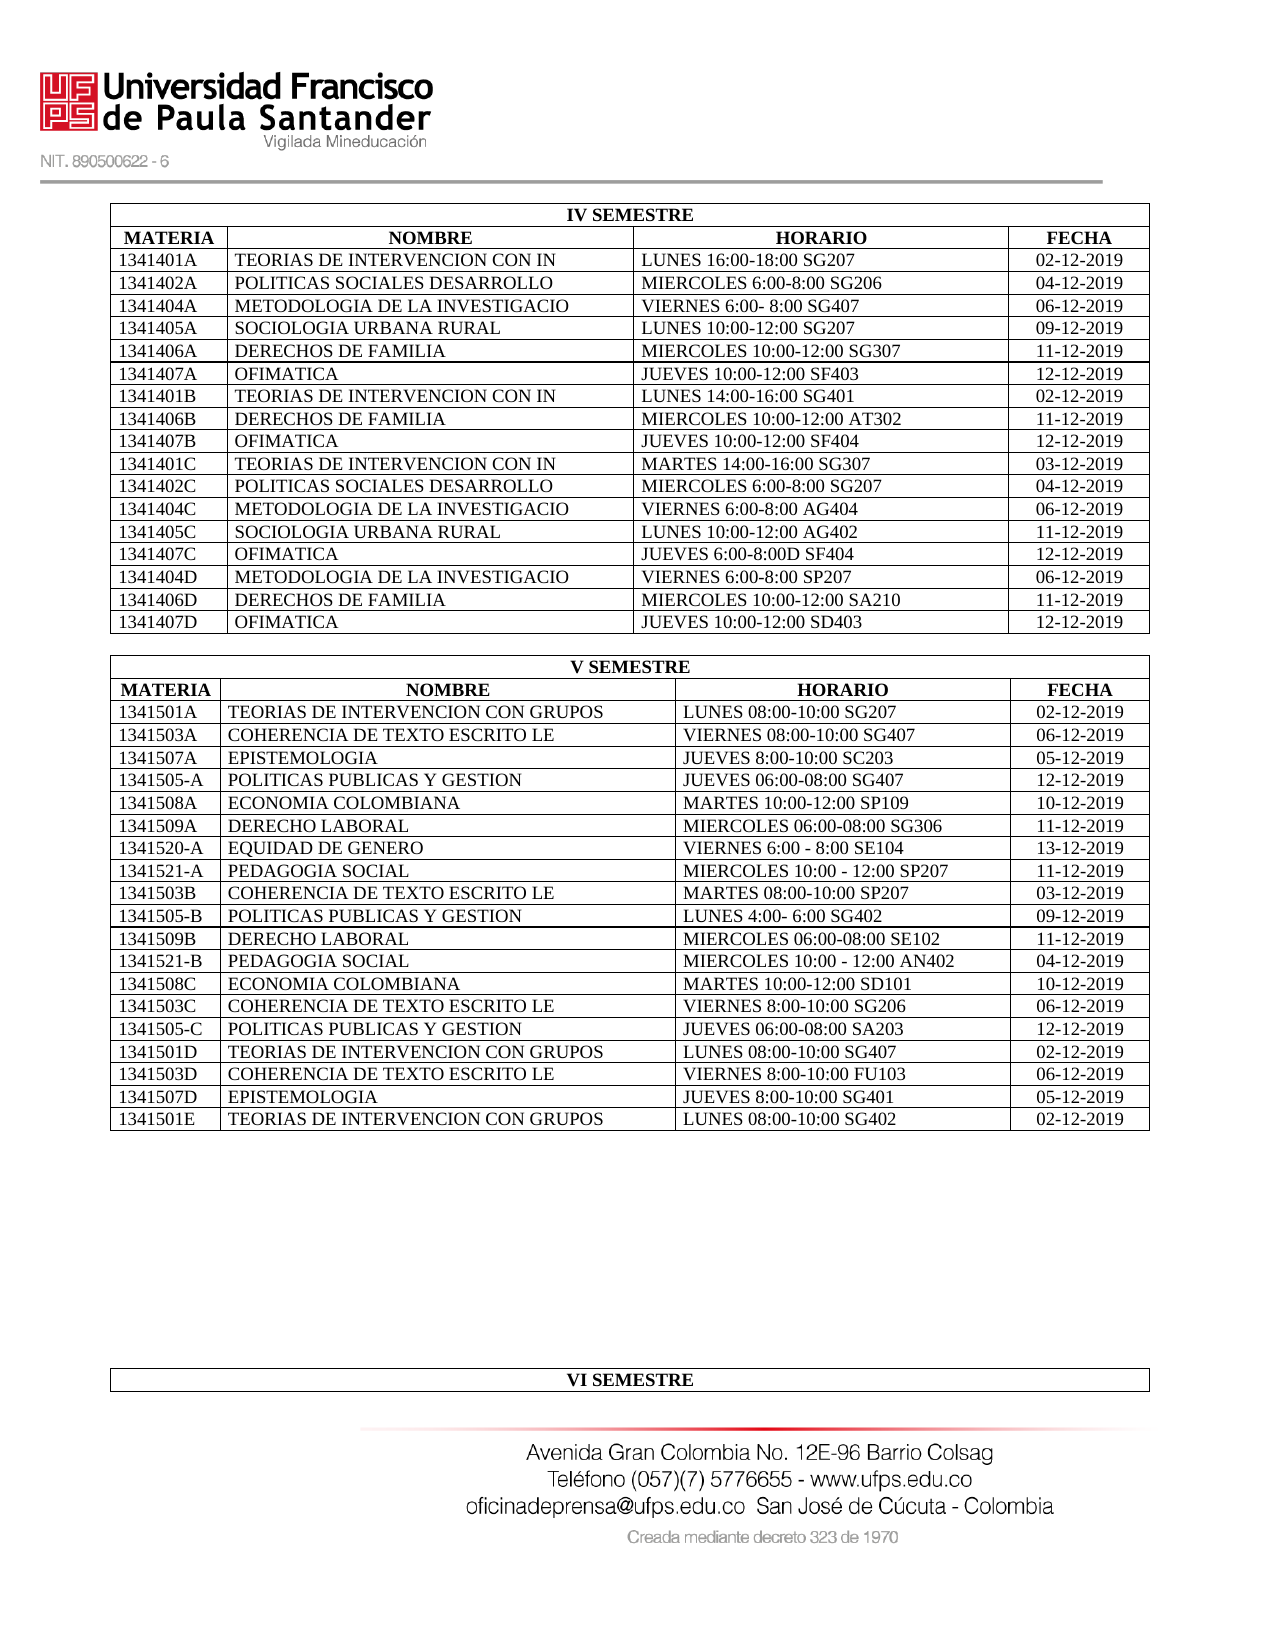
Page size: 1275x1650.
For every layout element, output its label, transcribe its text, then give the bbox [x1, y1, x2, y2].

table_cell DERECHO LABORAL [221, 815, 675, 836]
table_cell OFIMATICA [228, 363, 633, 384]
table_cell LUNES 14:00-16:00 SG401 [634, 385, 1008, 407]
table_cell 1341507A [111, 747, 220, 768]
table_cell 06-12-2019 [1009, 566, 1149, 587]
table_header V SEMESTRE [111, 656, 1149, 678]
table_cell LUNES 16:00-18:00 SG207 [634, 249, 1008, 271]
table_cell DERECHOS DE FAMILIA [228, 340, 633, 361]
table_cell 03-12-2019 [1011, 882, 1149, 904]
table_cell 1341407B [111, 430, 227, 452]
table_cell 1341407A [111, 363, 227, 384]
table_cell VIERNES 6:00-8:00 SP207 [634, 566, 1008, 587]
table_cell MIERCOLES 10:00-12:00 SG307 [634, 340, 1008, 361]
table_cell COHERENCIA DE TEXTO ESCRITO LE [221, 724, 675, 746]
table_cell EPISTEMOLOGIA [221, 1086, 675, 1107]
table_cell 04-12-2019 [1011, 950, 1149, 972]
table_cell NOMBRE [228, 227, 633, 248]
table_cell 10-12-2019 [1011, 973, 1149, 994]
table_cell DERECHOS DE FAMILIA [228, 589, 633, 610]
table_cell 1341507D [111, 1086, 220, 1107]
picture [118, 1398, 1275, 1577]
table_cell 10-12-2019 [1011, 792, 1149, 813]
table_cell LUNES 4:00- 6:00 SG402 [676, 905, 1010, 926]
table_cell VIERNES 08:00-10:00 SG407 [676, 724, 1010, 746]
table_cell ECONOMIA COLOMBIANA [221, 792, 675, 813]
table_cell MIERCOLES 10:00-12:00 AT302 [634, 408, 1008, 429]
table_cell DERECHOS DE FAMILIA [228, 408, 633, 429]
table_cell 12-12-2019 [1011, 769, 1149, 791]
table_cell 05-12-2019 [1011, 747, 1149, 768]
table_cell 1341521-B [111, 950, 220, 972]
table_cell JUEVES 10:00-12:00 SF403 [634, 363, 1008, 384]
table_cell 06-12-2019 [1011, 724, 1149, 746]
table_cell 11-12-2019 [1009, 589, 1149, 610]
table_cell DERECHO LABORAL [221, 928, 675, 949]
table_cell POLITICAS PUBLICAS Y GESTION [221, 1018, 675, 1039]
table_cell SOCIOLOGIA URBANA RURAL [228, 521, 633, 542]
table_cell TEORIAS DE INTERVENCION CON IN [228, 453, 633, 474]
table_cell 09-12-2019 [1011, 905, 1149, 926]
table_cell 11-12-2019 [1009, 408, 1149, 429]
table_cell 1341509B [111, 928, 220, 949]
table_cell 06-12-2019 [1009, 295, 1149, 316]
table_cell HORARIO [634, 227, 1008, 248]
table_cell 1341406A [111, 340, 227, 361]
table_cell 1341401C [111, 453, 227, 474]
table_cell LUNES 08:00-10:00 SG207 [676, 701, 1010, 723]
table_cell 1341404C [111, 498, 227, 519]
table_cell TEORIAS DE INTERVENCION CON IN [228, 385, 633, 407]
table_cell 1341407C [111, 543, 227, 565]
table_cell 1341401A [111, 249, 227, 271]
table_cell 02-12-2019 [1009, 385, 1149, 407]
table_cell ECONOMIA COLOMBIANA [221, 973, 675, 994]
table_cell MIERCOLES 06:00-08:00 SE102 [676, 928, 1010, 949]
table_cell 1341406D [111, 589, 227, 610]
table_cell METODOLOGIA DE LA INVESTIGACIO [228, 498, 633, 519]
table_cell LUNES 10:00-12:00 AG402 [634, 521, 1008, 542]
table_cell 12-12-2019 [1009, 611, 1149, 633]
table_cell VIERNES 6:00 - 8:00 SE104 [676, 837, 1010, 859]
table_cell 1341407D [111, 611, 227, 633]
table_cell TEORIAS DE INTERVENCION CON GRUPOS [221, 701, 675, 723]
table_cell 04-12-2019 [1009, 475, 1149, 497]
table_cell 1341503A [111, 724, 220, 746]
table_cell HORARIO [676, 679, 1010, 700]
table_cell 1341405C [111, 521, 227, 542]
table_cell COHERENCIA DE TEXTO ESCRITO LE [221, 882, 675, 904]
table_cell PEDAGOGIA SOCIAL [221, 950, 675, 972]
table_cell 1341404A [111, 295, 227, 316]
table_cell TEORIAS DE INTERVENCION CON GRUPOS [221, 1108, 675, 1130]
table_cell 1341521-A [111, 860, 220, 881]
table_cell FECHA [1011, 679, 1149, 700]
table_cell METODOLOGIA DE LA INVESTIGACIO [228, 566, 633, 587]
table_cell MARTES 10:00-12:00 SP109 [676, 792, 1010, 813]
picture [13, 47, 1129, 204]
table_cell 11-12-2019 [1011, 860, 1149, 881]
table_cell VIERNES 6:00- 8:00 SG407 [634, 295, 1008, 316]
table_cell OFIMATICA [228, 430, 633, 452]
table_cell 02-12-2019 [1011, 701, 1149, 723]
table_cell 1341505-A [111, 769, 220, 791]
table_cell JUEVES 8:00-10:00 SG401 [676, 1086, 1010, 1107]
table_cell JUEVES 10:00-12:00 SF404 [634, 430, 1008, 452]
table_cell 1341503D [111, 1063, 220, 1085]
table_cell 12-12-2019 [1009, 430, 1149, 452]
table_cell 05-12-2019 [1011, 1086, 1149, 1107]
table_cell FECHA [1009, 227, 1149, 248]
table_cell 09-12-2019 [1009, 317, 1149, 339]
table_cell LUNES 08:00-10:00 SG407 [676, 1041, 1010, 1062]
table_cell OFIMATICA [228, 611, 633, 633]
table_cell TEORIAS DE INTERVENCION CON IN [228, 249, 633, 271]
table_cell MATERIA [111, 679, 220, 700]
table_cell MATERIA [111, 227, 227, 248]
table_cell COHERENCIA DE TEXTO ESCRITO LE [221, 995, 675, 1017]
table_cell SOCIOLOGIA URBANA RURAL [228, 317, 633, 339]
table_cell MIERCOLES 6:00-8:00 SG207 [634, 475, 1008, 497]
table_cell MARTES 14:00-16:00 SG307 [634, 453, 1008, 474]
table_cell 1341509A [111, 815, 220, 836]
table_cell 1341501D [111, 1041, 220, 1062]
table_cell VIERNES 8:00-10:00 FU103 [676, 1063, 1010, 1085]
table_cell EPISTEMOLOGIA [221, 747, 675, 768]
table_cell 02-12-2019 [1009, 249, 1149, 271]
table_cell 1341405A [111, 317, 227, 339]
table_cell POLITICAS PUBLICAS Y GESTION [221, 905, 675, 926]
table_cell 12-12-2019 [1009, 363, 1149, 384]
table_cell 12-12-2019 [1011, 1018, 1149, 1039]
table_cell 11-12-2019 [1009, 521, 1149, 542]
table_cell 1341402A [111, 272, 227, 293]
table_cell MIERCOLES 6:00-8:00 SG206 [634, 272, 1008, 293]
table_cell 1341503B [111, 882, 220, 904]
table_cell COHERENCIA DE TEXTO ESCRITO LE [221, 1063, 675, 1085]
table_cell MARTES 10:00-12:00 SD101 [676, 973, 1010, 994]
table_cell JUEVES 8:00-10:00 SC203 [676, 747, 1010, 768]
table_cell 06-12-2019 [1011, 995, 1149, 1017]
table_cell POLITICAS PUBLICAS Y GESTION [221, 769, 675, 791]
table_cell 1341501A [111, 701, 220, 723]
table_cell 1341404D [111, 566, 227, 587]
table_cell JUEVES 10:00-12:00 SD403 [634, 611, 1008, 633]
table_cell LUNES 08:00-10:00 SG402 [676, 1108, 1010, 1130]
table_cell 11-12-2019 [1011, 815, 1149, 836]
table_cell EQUIDAD DE GENERO [221, 837, 675, 859]
table_cell 06-12-2019 [1011, 1063, 1149, 1085]
table_cell 1341508C [111, 973, 220, 994]
table_cell 1341501E [111, 1108, 220, 1130]
table_cell 13-12-2019 [1011, 837, 1149, 859]
table_cell JUEVES 06:00-08:00 SG407 [676, 769, 1010, 791]
table_cell LUNES 10:00-12:00 SG207 [634, 317, 1008, 339]
table_cell 02-12-2019 [1011, 1108, 1149, 1130]
table_cell 1341401B [111, 385, 227, 407]
table_cell PEDAGOGIA SOCIAL [221, 860, 675, 881]
table_cell 1341508A [111, 792, 220, 813]
table_cell 1341503C [111, 995, 220, 1017]
table_cell 12-12-2019 [1009, 543, 1149, 565]
table_cell 1341520-A [111, 837, 220, 859]
table_cell NOMBRE [221, 679, 675, 700]
table_cell OFIMATICA [228, 543, 633, 565]
table_cell MIERCOLES 10:00 - 12:00 SP207 [676, 860, 1010, 881]
table_cell VIERNES 8:00-10:00 SG206 [676, 995, 1010, 1017]
table_cell MIERCOLES 10:00 - 12:00 AN402 [676, 950, 1010, 972]
table_cell JUEVES 06:00-08:00 SA203 [676, 1018, 1010, 1039]
table_cell 1341402C [111, 475, 227, 497]
table_cell 03-12-2019 [1009, 453, 1149, 474]
table_cell 1341406B [111, 408, 227, 429]
table_cell MIERCOLES 10:00-12:00 SA210 [634, 589, 1008, 610]
table_cell METODOLOGIA DE LA INVESTIGACIO [228, 295, 633, 316]
table_cell MIERCOLES 06:00-08:00 SG306 [676, 815, 1010, 836]
table_cell POLITICAS SOCIALES DESARROLLO [228, 475, 633, 497]
table_cell 1341505-B [111, 905, 220, 926]
table_cell 11-12-2019 [1011, 928, 1149, 949]
table_cell 06-12-2019 [1009, 498, 1149, 519]
table_cell 1341505-C [111, 1018, 220, 1039]
table_cell TEORIAS DE INTERVENCION CON GRUPOS [221, 1041, 675, 1062]
table_cell 02-12-2019 [1011, 1041, 1149, 1062]
table_cell VIERNES 6:00-8:00 AG404 [634, 498, 1008, 519]
table_cell POLITICAS SOCIALES DESARROLLO [228, 272, 633, 293]
table_cell 11-12-2019 [1009, 340, 1149, 361]
table_cell 04-12-2019 [1009, 272, 1149, 293]
table_cell MARTES 08:00-10:00 SP207 [676, 882, 1010, 904]
table_header IV SEMESTRE [111, 204, 1149, 226]
table_header VI SEMESTRE [111, 1369, 1149, 1391]
table_cell JUEVES 6:00-8:00D SF404 [634, 543, 1008, 565]
